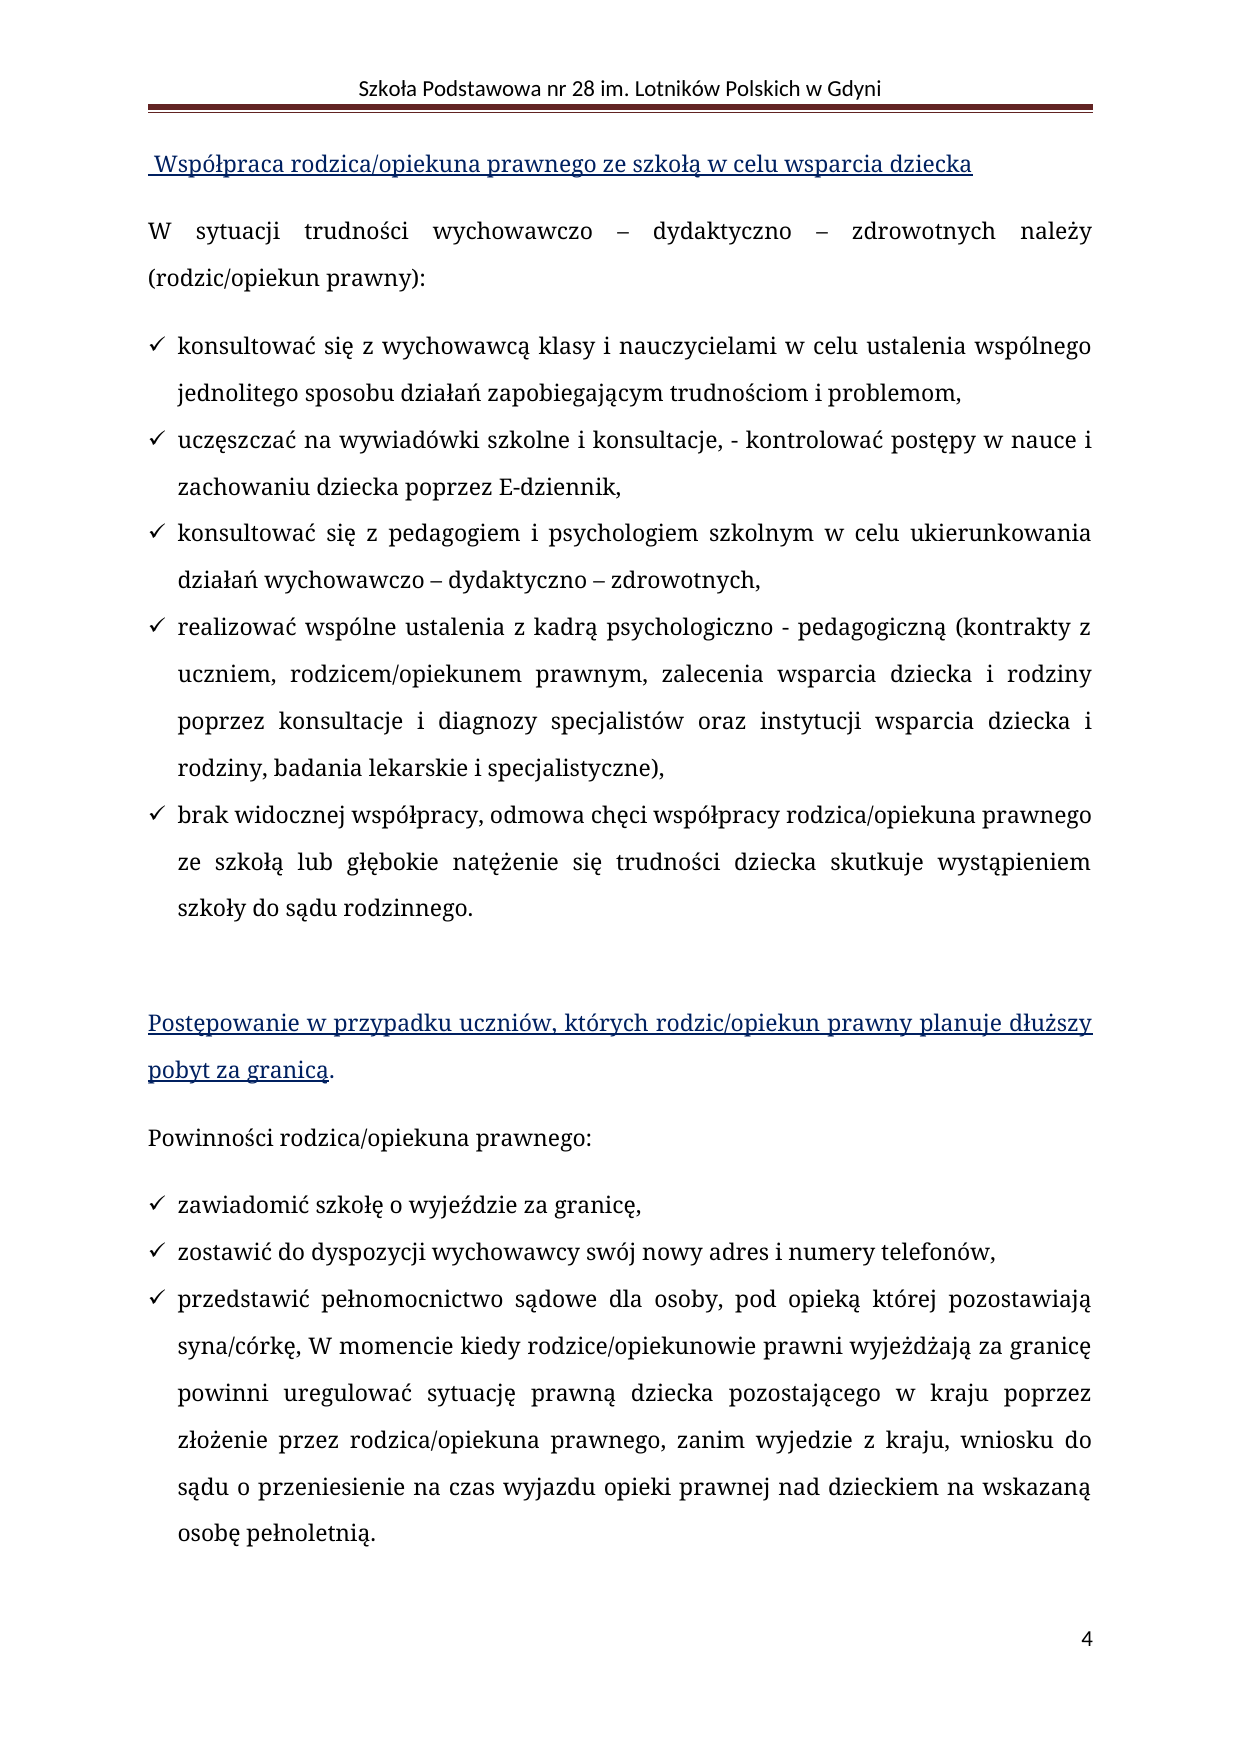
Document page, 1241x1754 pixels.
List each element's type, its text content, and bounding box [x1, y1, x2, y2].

text Postępowanie w przypadku uczniów, których rodzic/opiekun prawny planuje dłuższy pobyt za granicą. [148, 1035, 1093, 1085]
list realizować wspólne ustalenia z kadrą psychologiczno - pedagogiczną (kontrakty z uczniem, rodzicem/opiekunem prawnym, zalecenia wsparcia dziecka i rodziny poprzez konsultacje i diagnozy specjalistów oraz instytucji wsparcia dziecka i rodziny, badania lekarskie i specjalistyczne), [148, 611, 1093, 783]
list konsultować się z pedagogiem i psychologiem szkolnym w celu ukierunkowania działań wychowawczo – dydaktyczno – zdrowotnych, [148, 517, 1093, 596]
list zawiadomić szkołę o wyjeździe za granicę, [148, 1189, 1093, 1221]
list przedstawić pełnomocnictwo sądowe dla osoby, pod opieką której pozostawiają syna/córkę, W momencie kiedy rodzice/opiekunowie prawni wyjeżdżają za granicę powinni uregulować sytuację prawną dziecka pozostającego w kraju poprzez złożenie przez rodzica/opiekuna prawnego, zanim wyjedzie z kraju, wniosku do sądu o przeniesienie na czas wyjazdu opieki prawnej nad dzieckiem na wskazaną osobę pełnoletnią. [148, 1283, 1093, 1549]
text Współpraca rodzica/opiekuna prawnego ze szkołą w celu wsparcia dziecka [148, 148, 1093, 179]
text Powinności rodzica/opiekuna prawnego: [148, 1122, 1093, 1153]
text Postępowanie w przypadku uczniów, których rodzic/opiekun prawny planuje dłuższy pobyt za granicą. [148, 1007, 1093, 1033]
list brak widocznej współpracy, odmowa chęci współpracy rodzica/opiekuna prawnego ze szkołą lub głębokie natężenie się trudności dziecka skutkuje wystąpieniem szkoły do sądu rodzinnego. [148, 799, 1093, 924]
text W sytuacji trudności wychowawczo – dydaktyczno – zdrowotnych należy (rodzic/opiekun prawny): [148, 215, 1093, 293]
list uczęszczać na wywiadówki szkolne i konsultacje, - kontrolować postępy w nauce i zachowaniu dziecka poprzez E-dziennik, [148, 424, 1093, 502]
list zostawić do dyspozycji wychowawcy swój nowy adres i numery telefonów, [148, 1236, 1093, 1267]
list konsultować się z wychowawcą klasy i nauczycielami w celu ustalenia wspólnego jednolitego sposobu działań zapobiegającym trudnościom i problemom, [148, 330, 1093, 408]
